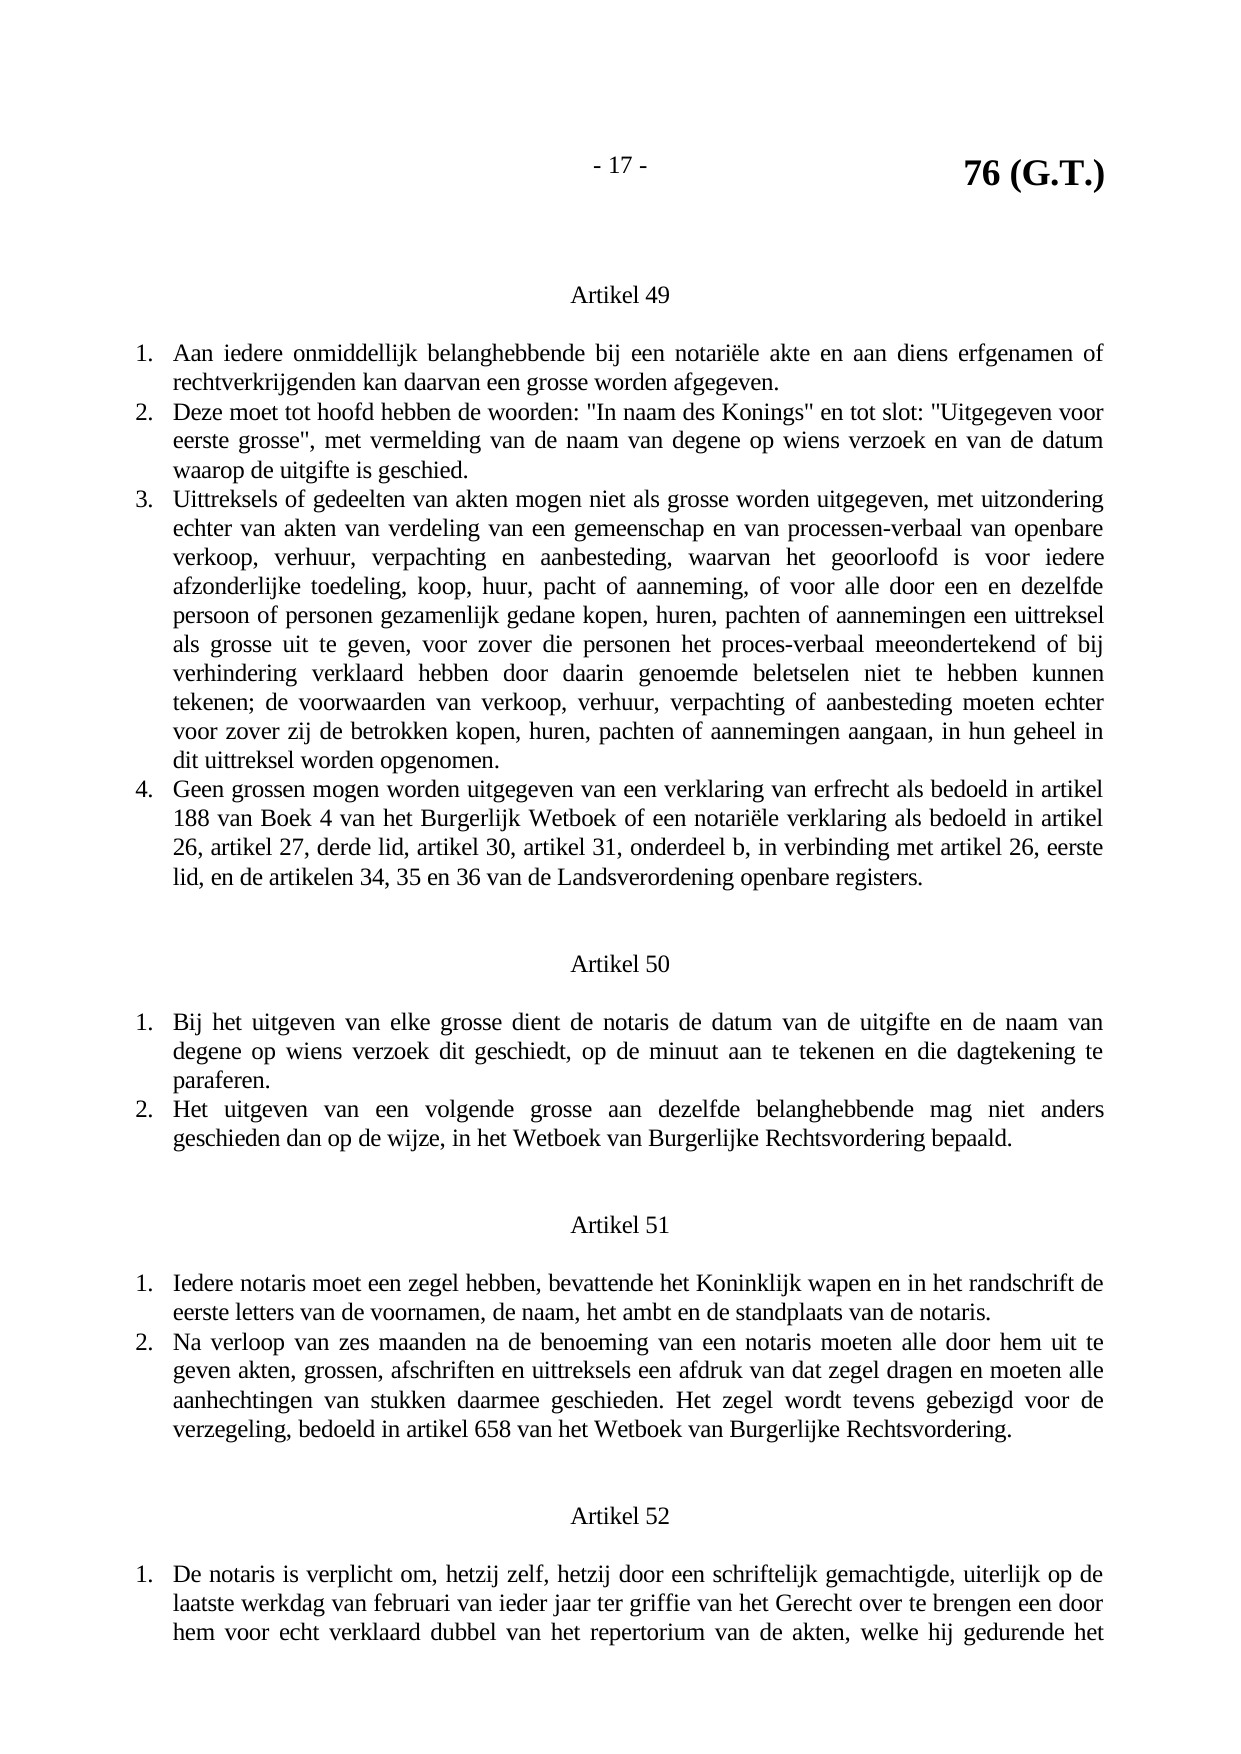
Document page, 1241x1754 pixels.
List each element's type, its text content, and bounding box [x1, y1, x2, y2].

text 2. Het uitgeven van een volgende grosse aan dezelfde belanghebbende mag niet anders geschieden dan op de wijze, in het Wetboek van Burgerlijke Rechtsvordering bepaald. [135, 1094, 1105, 1152]
text 4. Geen grossen mogen worden uitgegeven van een verklaring van erfrecht als bedoeld in artikel 188 van Boek 4 van het Burgerlijk Wetboek of een notariële verklaring als bedoeld in artikel 26, artikel 27, derde lid, artikel 30, artikel 31, onderdeel b, in verbinding met artikel 26, eerste lid, en de artikelen 34, 35 en 36 van de Landsverordening openbare registers. [135, 774, 1105, 890]
text Artikel 50 [135, 948, 1105, 978]
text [135, 1559, 1105, 1646]
text 2. Na verloop van zes maanden na de benoeming van een notaris moeten alle door hem uit te geven akten, grossen, afschriften en uittreksels een afdruk van dat zegel dragen en moeten alle aanhechtingen van stukken daarmee geschieden. Het zegel wordt tevens gebezigd voor de verzegeling, bedoeld in artikel 658 van het Wetboek van Burgerlijke Rechtsvordering. [135, 1326, 1105, 1443]
text 1. Iedere notaris moet een zegel hebben, bevattende het Koninklijk wapen en in het randschrift de eerste letters van de voornamen, de naam, het ambt en de standplaats van de notaris. [135, 1268, 1105, 1326]
text 2. Deze moet tot hoofd hebben de woorden: "In naam des Konings" en tot slot: "Uitgegeven voor eerste grosse", met vermelding van de naam van degene op wiens verzoek en van de datum waarop de uitgifte is geschied. [135, 396, 1105, 483]
text 3. Uittreksels of gedeelten van akten mogen niet als grosse worden uitgegeven, met uitzondering echter van akten van verdeling van een gemeenschap en van processen-verbaal van openbare verkoop, verhuur, verpachting en aanbesteding, waarvan het geoorloofd is voor iedere afzonderlijke toedeling, koop, huur, pacht of aanneming, of voor alle door een en dezelfde persoon of personen gezamenlijk gedane kopen, huren, pachten of aannemingen een uittreksel als grosse uit te geven, voor zover die personen het proces-verbaal meeondertekend of bij verhindering verklaard hebben door daarin genoemde beletselen niet te hebben kunnen tekenen; de voorwaarden van verkoop, verhuur, verpachting of aanbesteding moeten echter voor zover zij de betrokken kopen, huren, pachten of aannemingen aangaan, in hun geheel in dit uittreksel worden opgenomen. [135, 483, 1105, 774]
text Artikel 49 [135, 280, 1105, 309]
text 1. Bij het uitgeven van elke grosse dient de notaris de datum van de uitgifte en de naam van degene op wiens verzoek dit geschiedt, op de minuut aan te tekenen en die dagtekening te paraferen. [135, 1007, 1105, 1094]
text Artikel 51 [135, 1210, 1105, 1239]
text 1. Aan iedere onmiddellijk belanghebbende bij een notariële akte en aan diens erfgenamen of rechtverkrijgenden kan daarvan een grosse worden afgegeven. [135, 338, 1105, 396]
text Artikel 52 [135, 1501, 1105, 1530]
